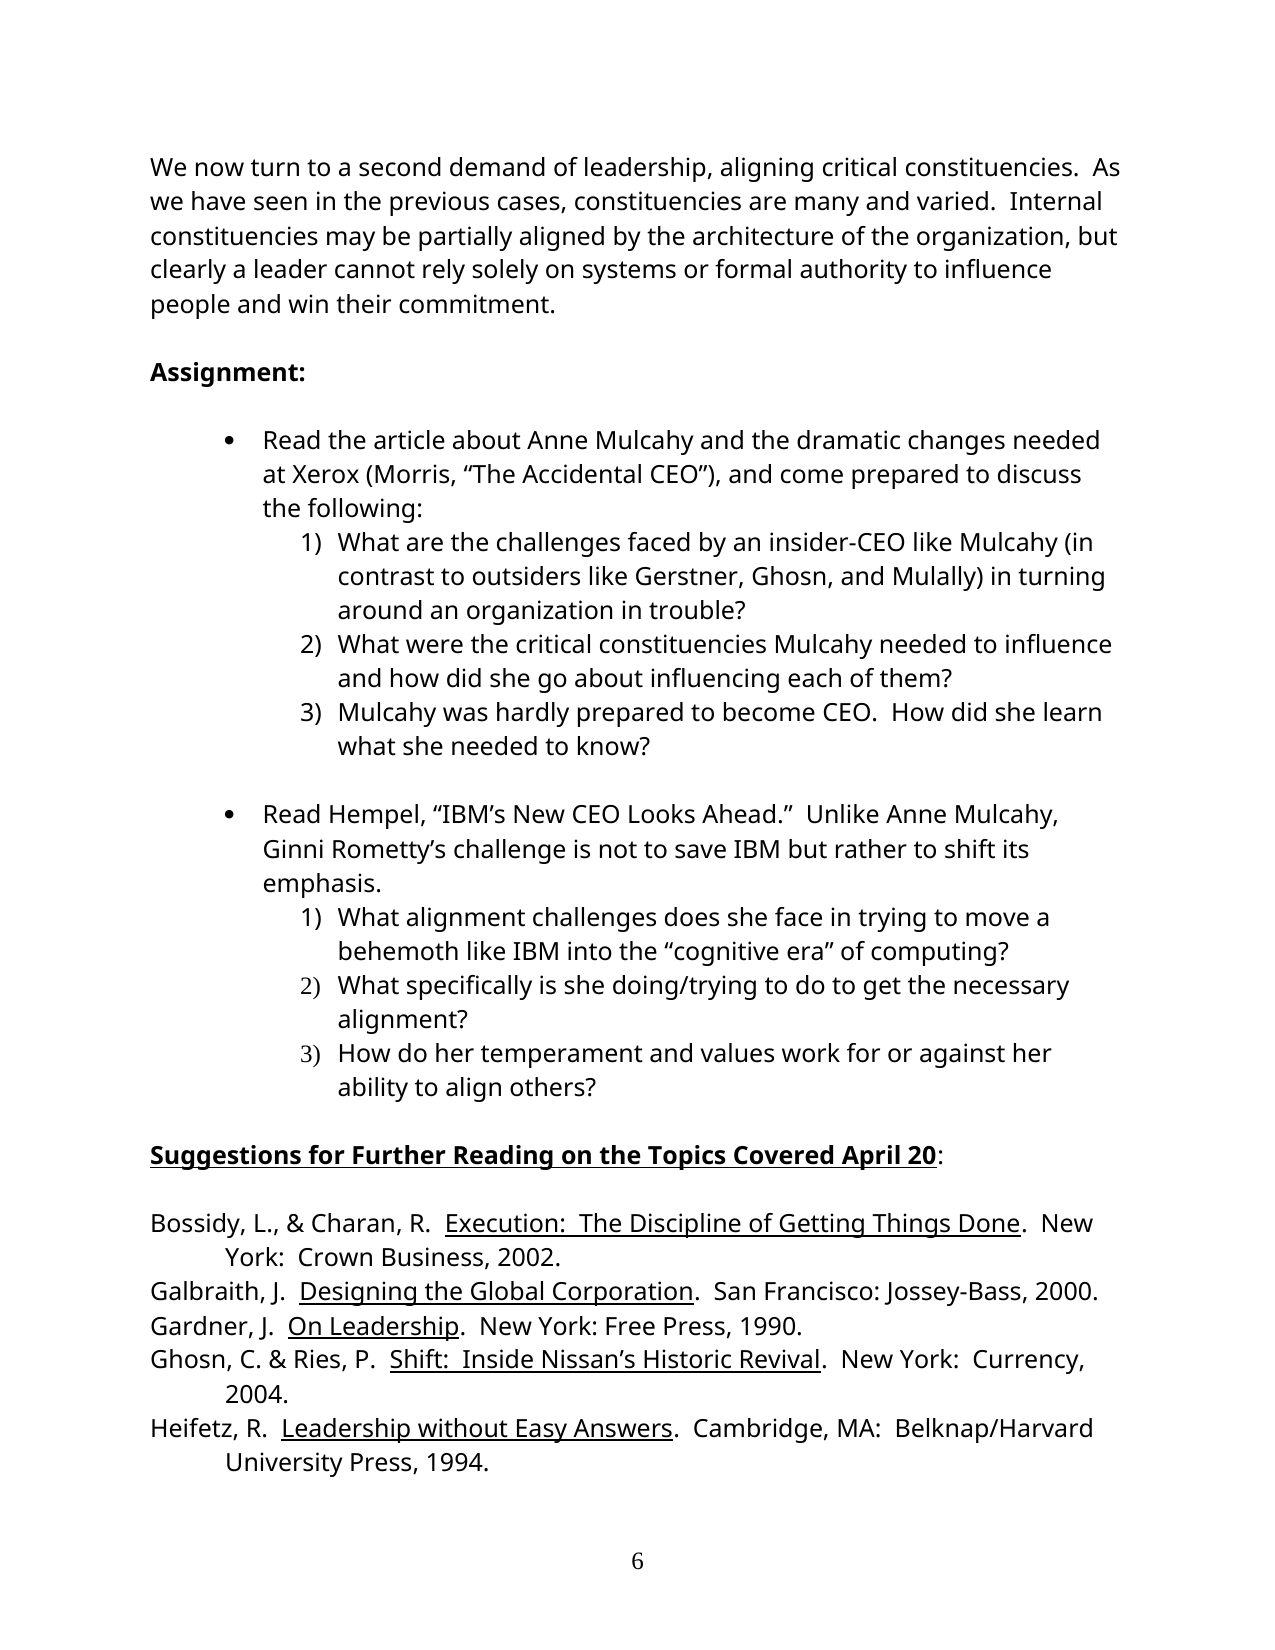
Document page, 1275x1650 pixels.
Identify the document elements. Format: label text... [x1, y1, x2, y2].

title What were the critical constituencies Mulcahy needed to influence and how did she go about influencing each of them? [300, 627, 1125, 695]
title Assignment: [150, 354, 1125, 388]
list Mulcahy was hardly prepared to become CEO. How did she learn what she needed to know? [300, 695, 1125, 763]
text Bossidy, L., & Charan, R. Execution: The Discipline of Getting Things Done. New York: Crown Business, 2002. [150, 1206, 1125, 1274]
list What specifically is she doing/trying to do to get the necessary alignment? [300, 967, 1125, 1036]
text Heifetz, R. Leadership without Easy Answers. Cambridge, MA: Belknap/Harvard University Press, 1994. [150, 1410, 1125, 1478]
text Galbraith, J. Designing the Global Corporation. San Francisco: Jossey-Bass, 2000. [150, 1274, 1125, 1308]
text We now turn to a second demand of leadership, aligning critical constituencies. As we have seen in the previous cases, constituencies are many and varied. Internal constituencies may be partially aligned by the architecture of the organization, but clearly a leader cannot rely solely on systems or formal authority to influence people and win their commitment. [150, 150, 1125, 320]
list Read Hempel, “IBM’s New CEO Looks Ahead.” Unlike Anne Mulcahy, Ginni Rometty’s challenge is not to save IBM but rather to shift its emphasis. [225, 797, 1125, 899]
list What alignment challenges does she face in trying to move a behemoth like IBM into the “cognitive era” of computing? [300, 899, 1125, 967]
text Ghosn, C. & Ries, P. Shift: Inside Nissan’s Historic Revival. New York: Currency, 2004. [150, 1342, 1125, 1410]
text Gardner, J. On Leadership. New York: Free Press, 1990. [150, 1308, 1125, 1342]
title What are the challenges faced by an insider-CEO like Mulcahy (in contrast to outsiders like Gerstner, Ghosn, and Mulally) in turning around an organization in trouble? [300, 525, 1125, 627]
title Read the article about Anne Mulcahy and the dramatic changes needed at Xerox (Morris, “The Accidental CEO”), and come prepared to discuss the following: [225, 422, 1125, 525]
title Suggestions for Further Reading on the Topics Covered April 20: [150, 1138, 1125, 1172]
list How do her temperament and values work for or against her ability to align others? [300, 1036, 1125, 1104]
